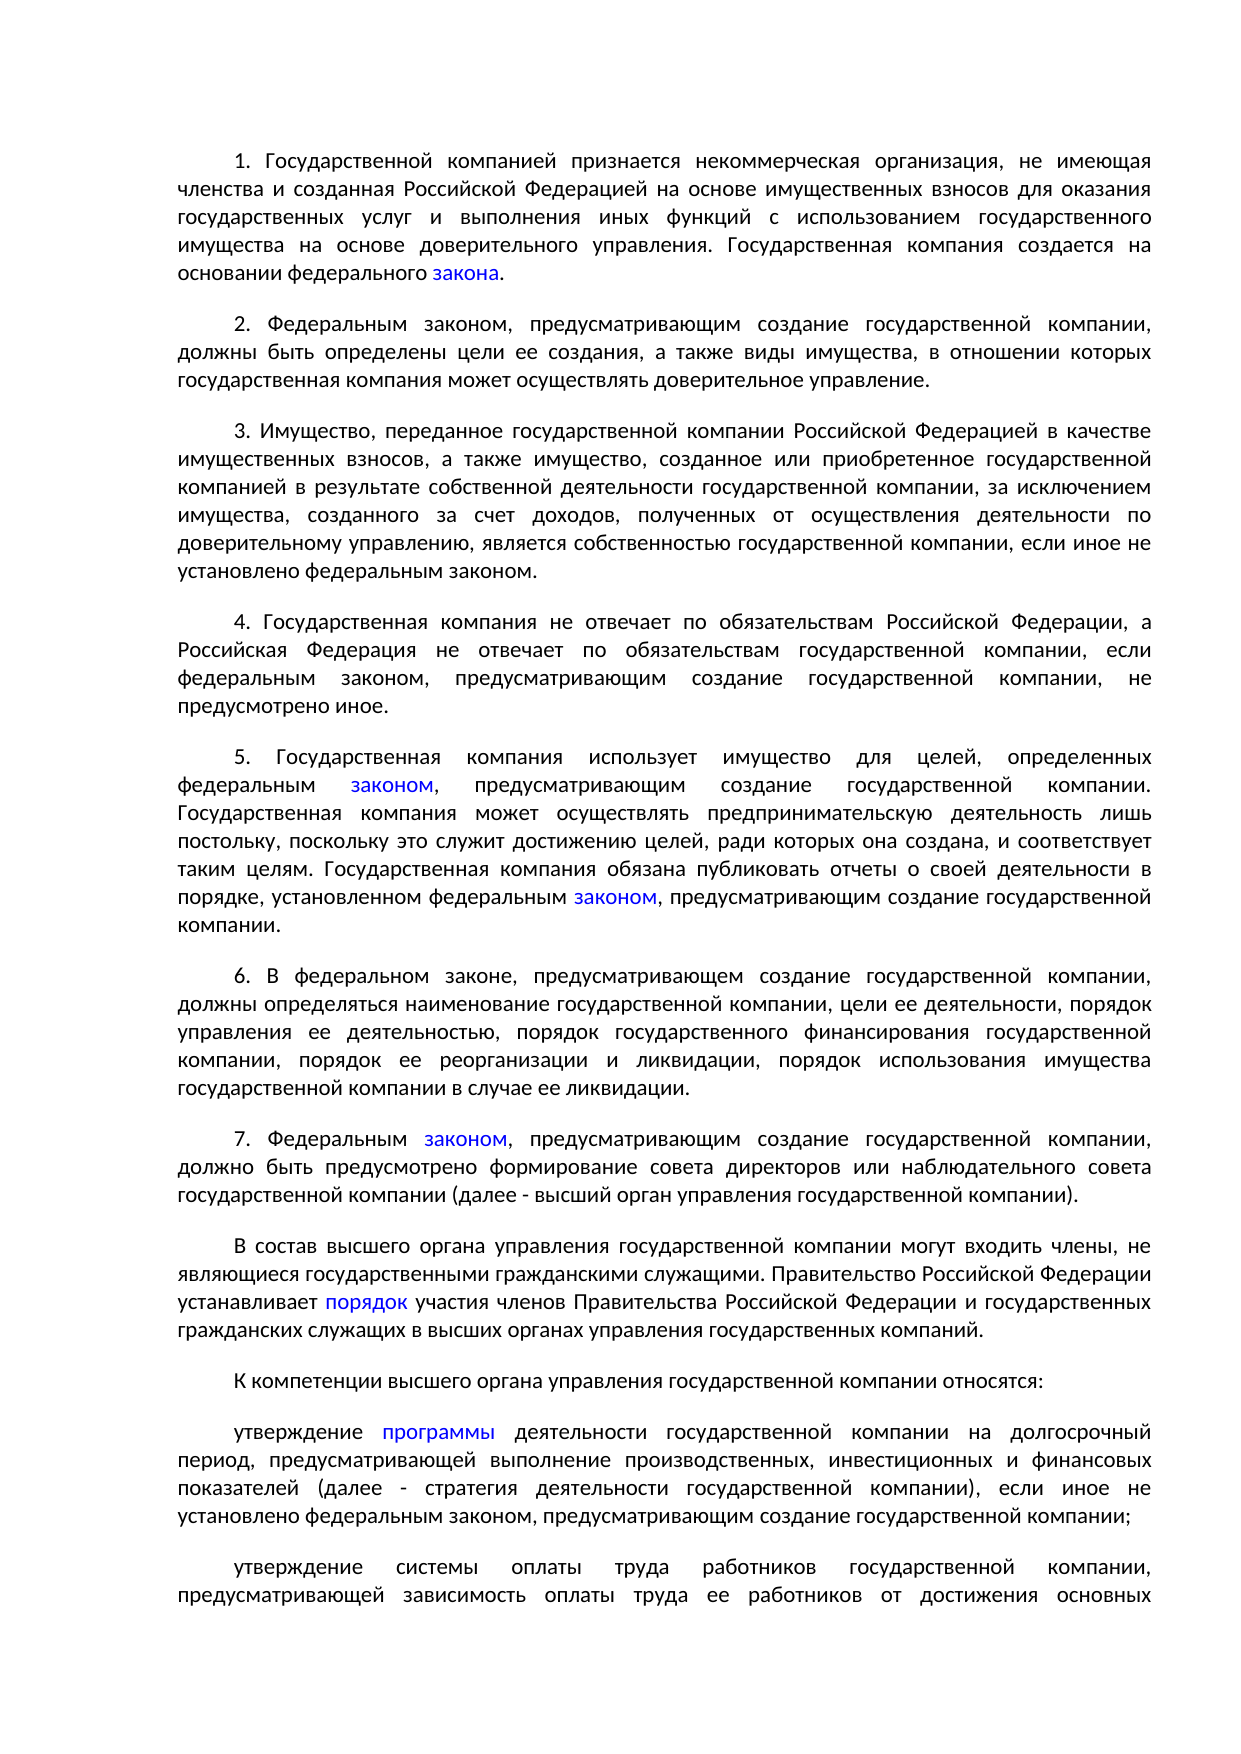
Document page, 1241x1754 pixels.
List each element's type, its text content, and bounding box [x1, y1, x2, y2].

text 4. Государственная компания не отвечает по обязательствам Российской Федерации, а Российская Федерация не отвечает по обязательствам государственной компании, если федеральным законом, предусматривающим создание государственной компании, не предусмотрено иное. [177, 607, 1152, 719]
text К компетенции высшего органа управления государственной компании относятся: [177, 1366, 1152, 1394]
text 5. Государственная компания использует имущество для целей, определенных федеральным законом, предусматривающим создание государственной компании. Государственная компания может осуществлять предпринимательскую деятельность лишь постольку, поскольку это служит достижению целей, ради которых она создана, и соответствует таким целям. Государственная компания обязана публиковать отчеты о своей деятельности в порядке, установленном федеральным законом, предусматривающим создание государственной компании. [177, 742, 1152, 938]
text 1. Государственной компанией признается некоммерческая организация, не имеющая членства и созданная Российской Федерацией на основе имущественных взносов для оказания государственных услуг и выполнения иных функций с использованием государственного имущества на основе доверительного управления. Государственная компания создается на основании федерального закона. [177, 146, 1152, 286]
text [177, 1552, 1152, 1608]
text 7. Федеральным законом, предусматривающим создание государственной компании, должно быть предусмотрено формирование совета директоров или наблюдательного совета государственной компании (далее - высший орган управления государственной компании). [177, 1124, 1152, 1208]
text 2. Федеральным законом, предусматривающим создание государственной компании, должны быть определены цели ее создания, а также виды имущества, в отношении которых государственная компания может осуществлять доверительное управление. [177, 309, 1152, 393]
text 6. В федеральном законе, предусматривающем создание государственной компании, должны определяться наименование государственной компании, цели ее деятельности, порядок управления ее деятельностью, порядок государственного финансирования государственной компании, порядок ее реорганизации и ликвидации, порядок использования имущества государственной компании в случае ее ликвидации. [177, 961, 1152, 1101]
text 3. Имущество, переданное государственной компании Российской Федерацией в качестве имущественных взносов, а также имущество, созданное или приобретенное государственной компанией в результате собственной деятельности государственной компании, за исключением имущества, созданного за счет доходов, полученных от осуществления деятельности по доверительному управлению, является собственностью государственной компании, если иное не установлено федеральным законом. [177, 416, 1152, 584]
text утверждение программы деятельности государственной компании на долгосрочный период, предусматривающей выполнение производственных, инвестиционных и финансовых показателей (далее - стратегия деятельности государственной компании), если иное не установлено федеральным законом, предусматривающим создание государственной компании; [177, 1417, 1152, 1529]
text В состав высшего органа управления государственной компании могут входить члены, не являющиеся государственными гражданскими служащими. Правительство Российской Федерации устанавливает порядок участия членов Правительства Российской Федерации и государственных гражданских служащих в высших органах управления государственных компаний. [177, 1231, 1152, 1343]
